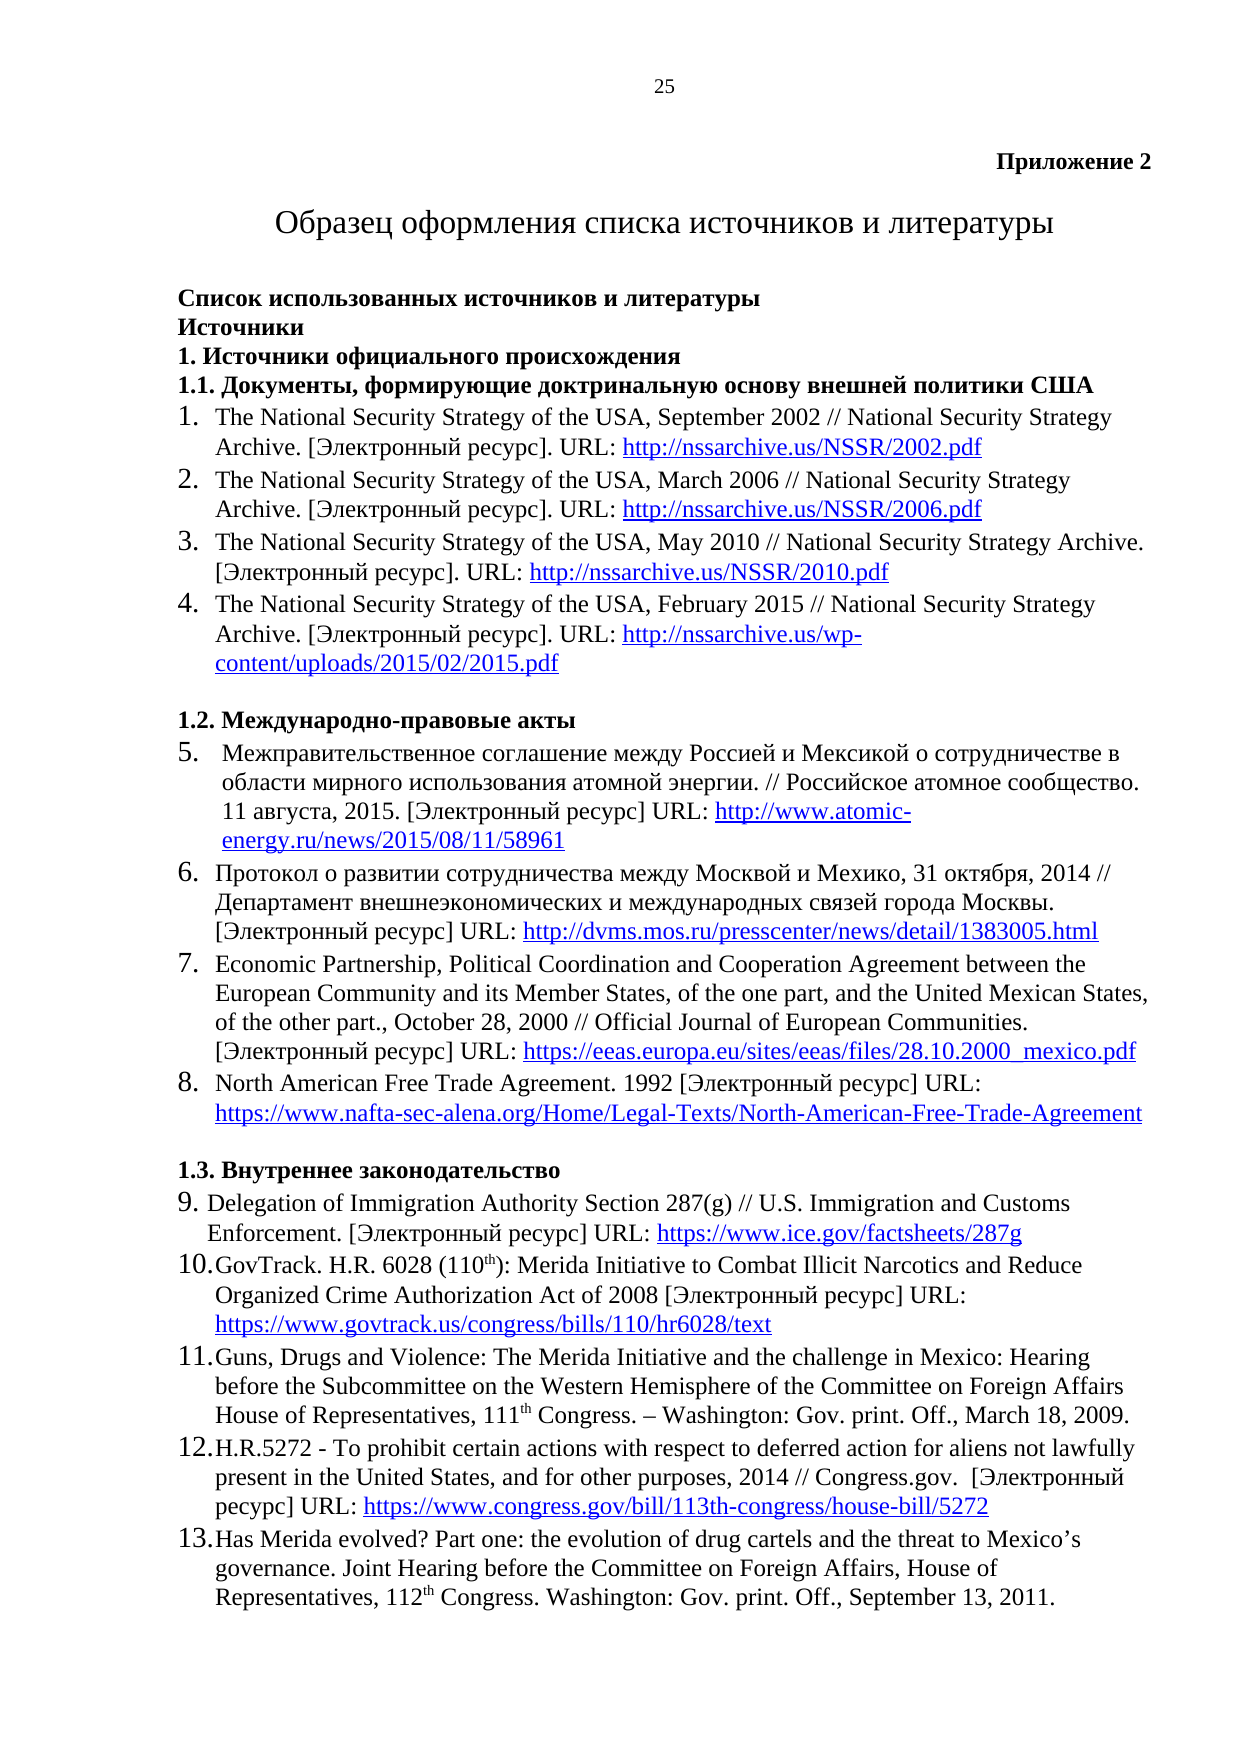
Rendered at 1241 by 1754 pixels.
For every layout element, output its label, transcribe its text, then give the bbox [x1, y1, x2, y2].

list Протокол о развитии сотрудничества между Москвой и Мехико, 31 октября, 2014 // Департамент внешнеэкономических и международных связей города Москвы. [Электронный ресурс] URL: http://dvms.mos.ru/presscenter/news/detail/1383005.html [177, 854, 1152, 945]
list The National Security Strategy of the USA, September 2002 // National Security Strategy Archive. [Электронный ресурс]. URL: http://nssarchive.us/NSSR/2002.pdf [177, 398, 1152, 461]
list Economic Partnership, Political Coordination and Cooperation Agreement between the European Community and its Member States, of the one part, and the United Mexican States, of the other part., October 28, 2000 // Official Journal of European Communities. [Электронный ресурс] URL: https://eeas.europa.eu/sites/eeas/files/28.10.2000_mexico.pdf [177, 945, 1152, 1064]
list GovTrack. H.R. 6028 (110th): Merida Initiative to Combat Illicit Narcotics and Reduce Organized Crime Authorization Act of 2008 [Электронный ресурс] URL: https://www.govtrack.us/congress/bills/110/hr6028/text [177, 1247, 1152, 1338]
list Has Merida evolved? Part one: the evolution of drug cartels and the threat to Mexico’s governance. Joint Hearing before the Committee on Foreign Affairs, House of Representatives, 112th Congress. Washington: Gov. print. Off., September 13, 2011. [177, 1520, 1152, 1611]
text Приложение 2 [177, 147, 1152, 174]
text 1.2. Международно-правовые акты [177, 705, 1152, 734]
list The National Security Strategy of the USA, March 2006 // National Security Strategy Archive. [Электронный ресурс]. URL: http://nssarchive.us/NSSR/2006.pdf [177, 461, 1152, 523]
text 1.1. Документы, формирующие доктринальную основу внешней политики США [177, 370, 1152, 398]
text 1. Источники официального происхождения [177, 341, 1152, 370]
text Образец оформления списка источников и литературы [177, 202, 1152, 240]
list Межправительственное соглашение между Россией и Мексикой о сотрудничестве в области мирного использования атомной энергии. // Российское атомное сообщество. 11 августа, 2015. [Электронный ресурс] URL: http://www.atomic-energy.ru/news/2015/08/11/58961 [177, 734, 1152, 854]
list Delegation of Immigration Authority Section 287(g) // U.S. Immigration and Customs Enforcement. [Электронный ресурс] URL: https://www.ice.gov/factsheets/287g [177, 1184, 1152, 1247]
list H.R.5272 - To prohibit certain actions with respect to deferred action for aliens not lawfully present in the United States, and for other purposes, 2014 // Congress.gov. [Электронный ресурс] URL: https://www.congress.gov/bill/113th-congress/house-bill/5272 [177, 1429, 1152, 1520]
list The National Security Strategy of the USA, February 2015 // National Security Strategy Archive. [Электронный ресурс]. URL: http://nssarchive.us/wp-content/uploads/2015/02/2015.pdf [177, 585, 1152, 676]
list North American Free Trade Agreement. 1992 [Электронный ресурс] URL: https://www.nafta-sec-alena.org/Home/Legal-Texts/North-American-Free-Trade-Agreement [177, 1064, 1152, 1127]
text Источники [177, 312, 1152, 341]
list Guns, Drugs and Violence: The Merida Initiative and the challenge in Mexico: Hearing before the Subcommittee on the Western Hemisphere of the Committee on Foreign Affairs House of Representatives, 111th Congress. – Washington: Gov. print. Off., March 18, 2009. [177, 1338, 1152, 1429]
text 1.3. Внутреннее законодательство [177, 1156, 1152, 1184]
list The National Security Strategy of the USA, May 2010 // National Security Strategy Archive. [Электронный ресурс]. URL: http://nssarchive.us/NSSR/2010.pdf [177, 523, 1152, 585]
text Список использованных источников и литературы [177, 283, 1152, 312]
